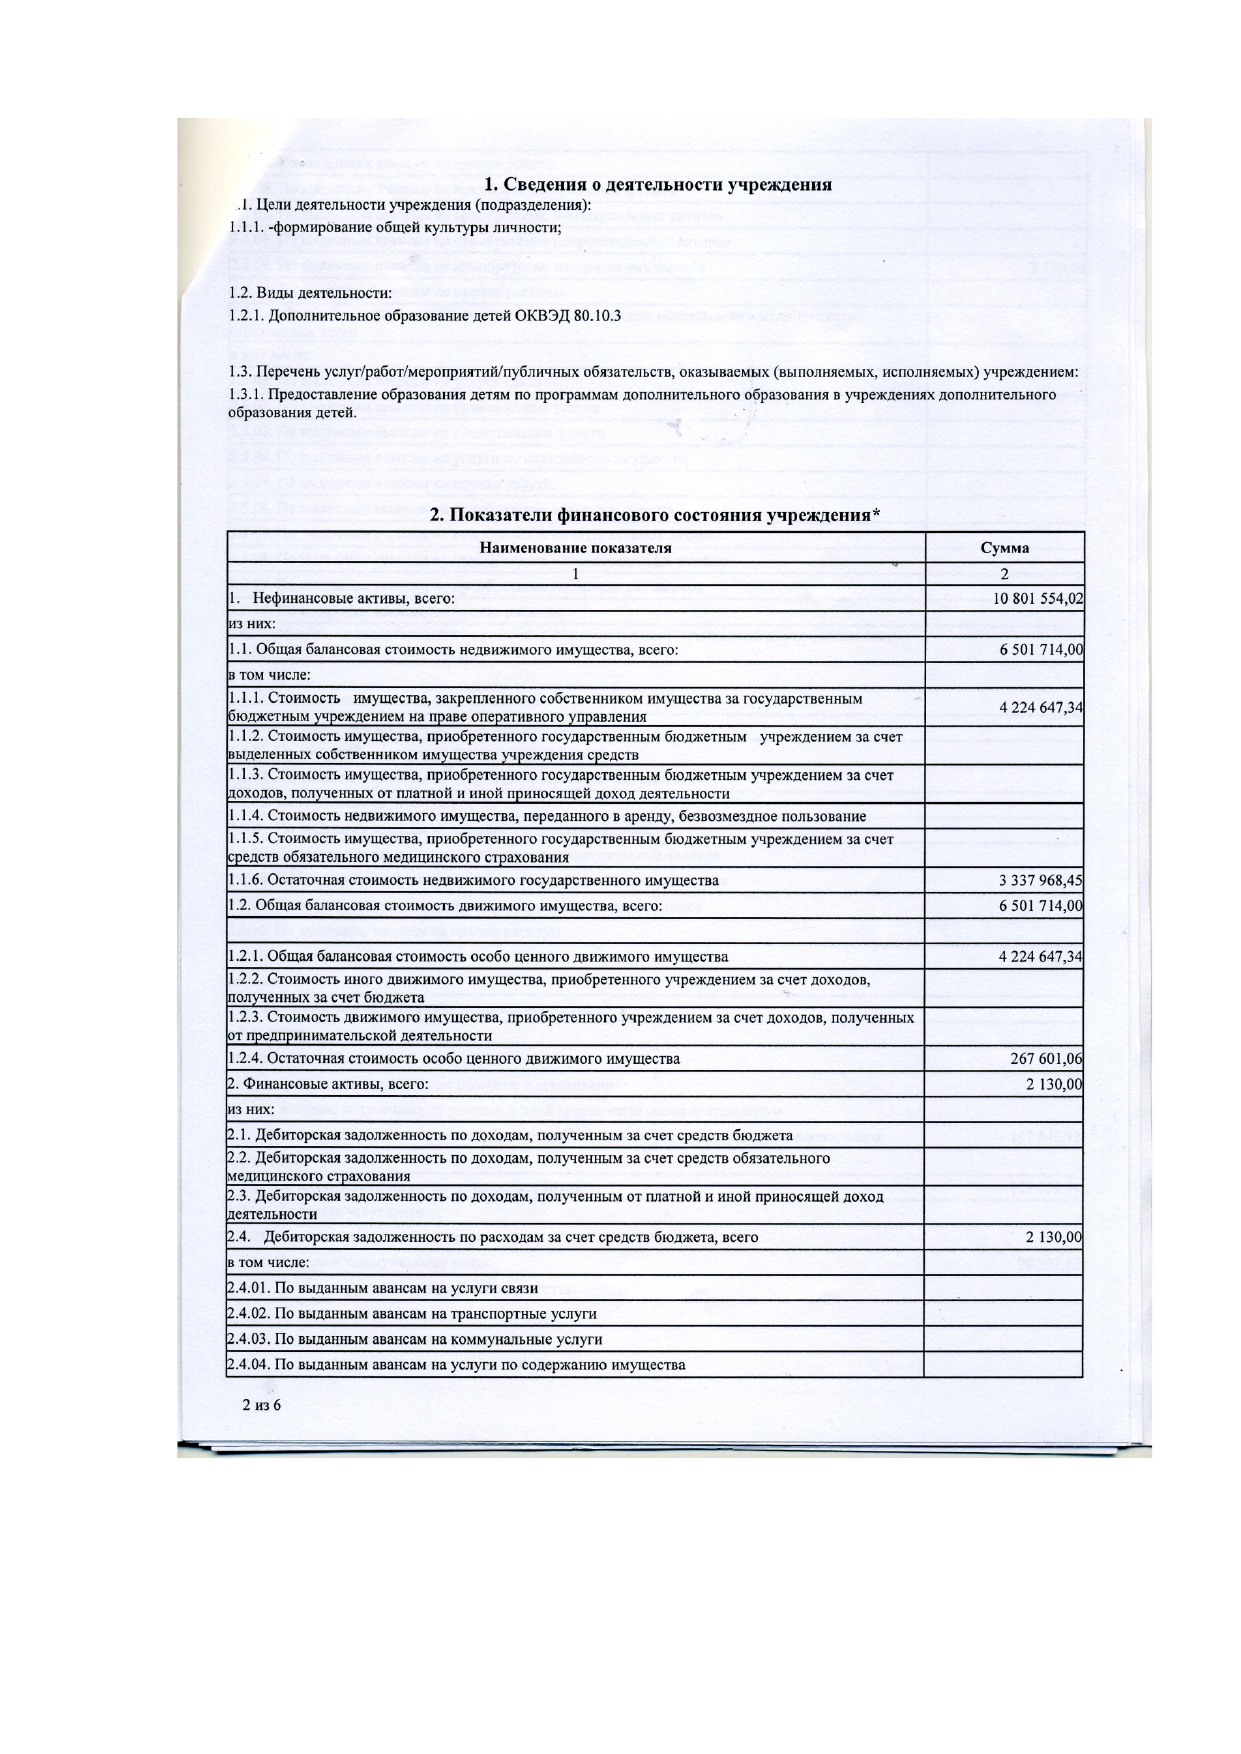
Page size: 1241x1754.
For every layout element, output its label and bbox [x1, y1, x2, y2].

picture [177, 118, 1153, 1458]
